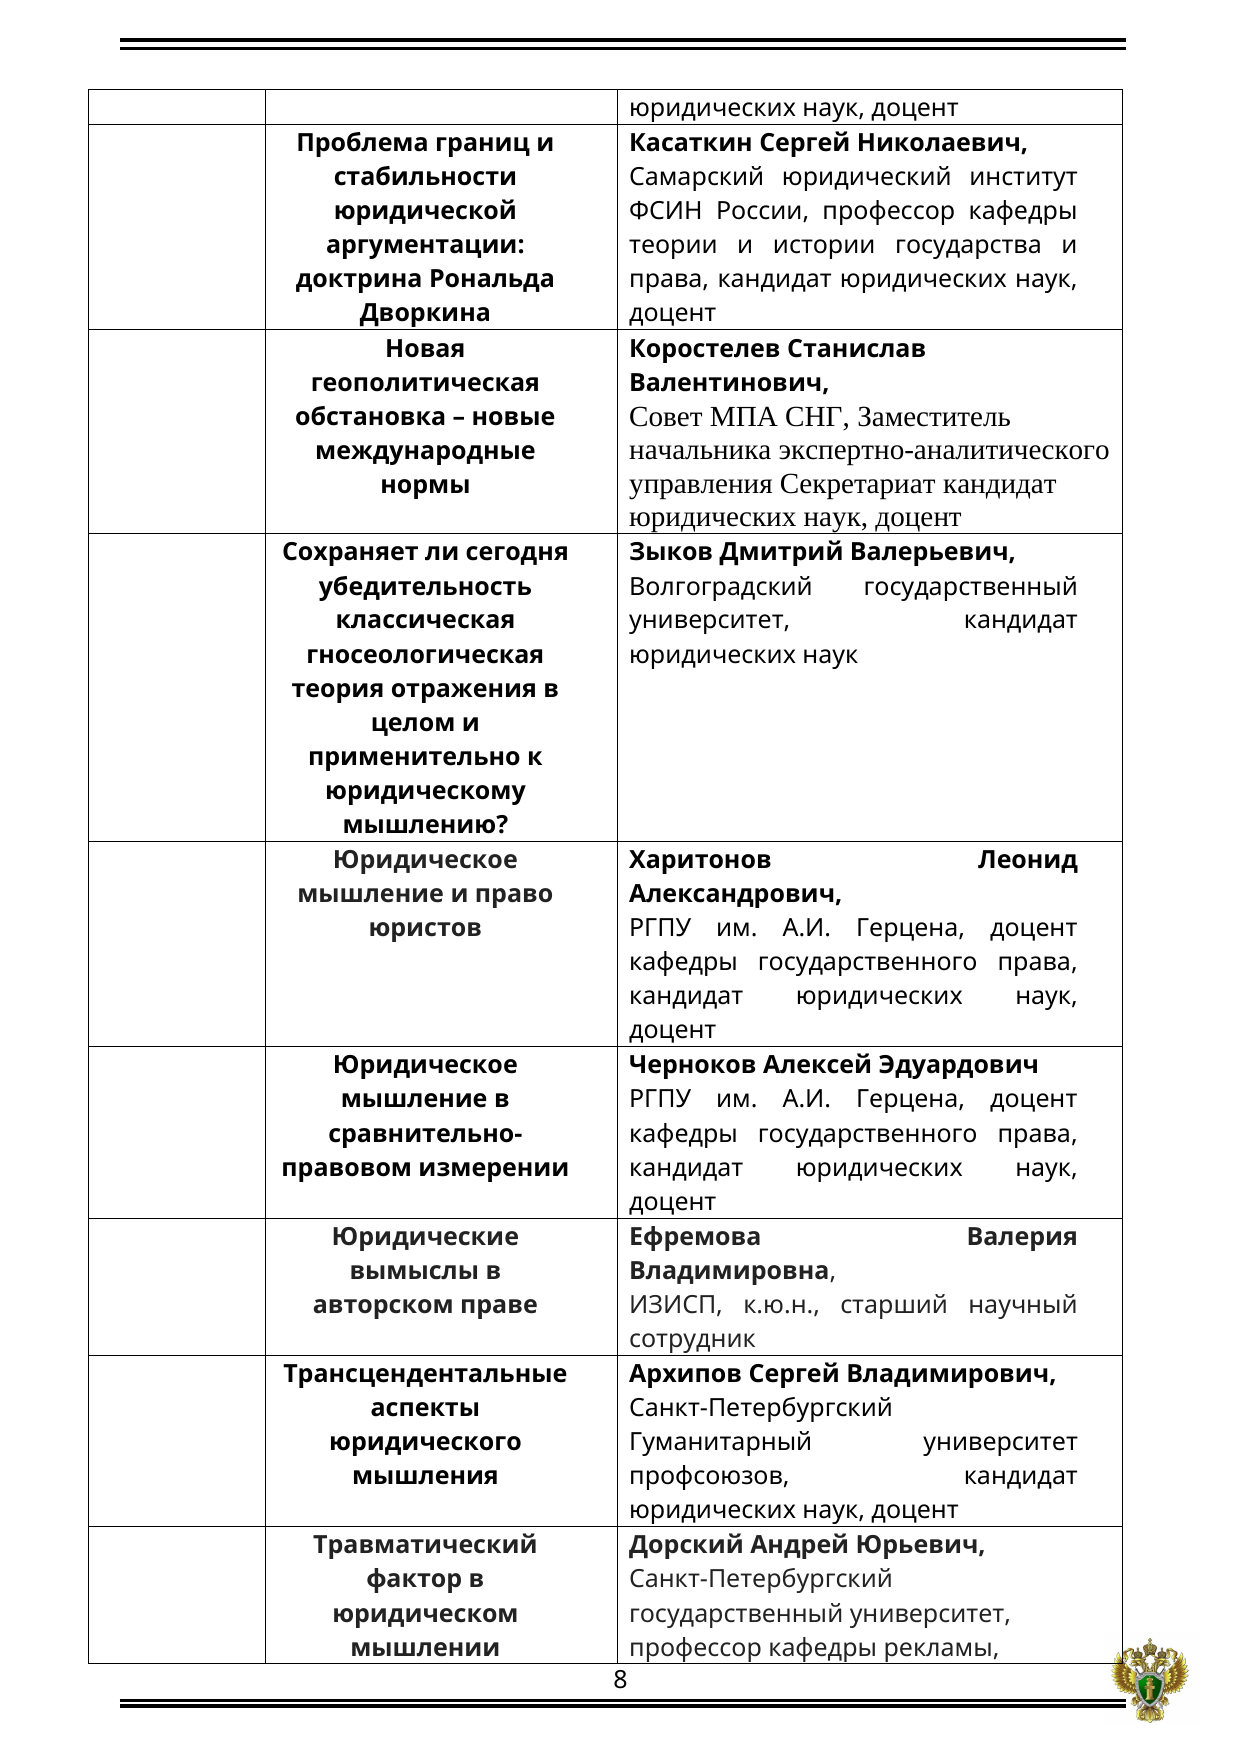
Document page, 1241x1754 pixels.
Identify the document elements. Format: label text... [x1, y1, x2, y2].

picture [1104, 1632, 1201, 1725]
table_cell [89, 1356, 265, 1526]
table_cell Юридическое мышление и право юристов [266, 842, 617, 1046]
table_cell Проблема границ и стабильности юридической аргументации: доктрина Рональда Дворкина [266, 125, 360, 329]
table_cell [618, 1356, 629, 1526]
table_cell [89, 1219, 265, 1355]
table_cell Юридические вымыслы в авторском праве [266, 1219, 617, 1355]
table_cell Юридическое мышление в сравнительно-правовом измерении [266, 1047, 617, 1217]
table_cell Харитонов Леонид Александрович, РГПУ им. А.И. Герцена, доцент кафедры государственного права, кандидат юридических наук, доцент [716, 842, 1122, 1046]
table_cell [89, 125, 265, 329]
table_cell [89, 90, 265, 124]
table_cell Зыков Дмитрий Валерьевич, Волгоградский государственный университет, кандидат юридических наук [618, 534, 1122, 841]
table_cell Ефремова Валерия Владимировна, ИЗИСП, к.ю.н., старший научный сотрудник [618, 1219, 1122, 1355]
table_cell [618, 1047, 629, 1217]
table_cell Черноков Алексей Эдуардович РГПУ им. А.И. Герцена, доцент кафедры государственного права, кандидат юридических наук, доцент [716, 1047, 1122, 1217]
table_cell Сохраняет ли сегодня убедительность классическая гносеологическая теория отражения в целом и применительно к юридическому мышлению? [266, 534, 617, 841]
table_cell Проблема границ и стабильности юридической аргументации: доктрина Рональда Дворкина [491, 125, 617, 329]
table_cell [89, 1047, 265, 1217]
table_cell [89, 330, 265, 533]
table_cell Трансцендентальные аспекты юридического мышления [266, 1356, 617, 1526]
table_cell Новая геополитическая обстановка – новые международные нормы [266, 330, 617, 533]
table_cell [89, 842, 265, 1046]
table_cell Архипов Сергей Владимирович, Санкт-Петербургский Гуманитарный университет профсоюзов, кандидат юридических наук, доцент [893, 1356, 1122, 1526]
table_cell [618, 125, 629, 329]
table_cell Коростелев Станислав Валентинович, Совет МПА СНГ, Заместитель начальника экспертно-аналитического управления Секретариат кандидат юридических наук, доцент [618, 330, 1122, 533]
table_cell [89, 1527, 265, 1663]
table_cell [266, 1527, 617, 1663]
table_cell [266, 90, 617, 124]
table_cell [618, 90, 1122, 124]
table_cell Касаткин Сергей Николаевич, Самарский юридический институт ФСИН России, профессор кафедры теории и истории государства и права, кандидат юридических наук, доцент [716, 125, 1122, 329]
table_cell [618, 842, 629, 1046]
table_cell [89, 534, 265, 841]
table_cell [618, 1527, 1122, 1663]
